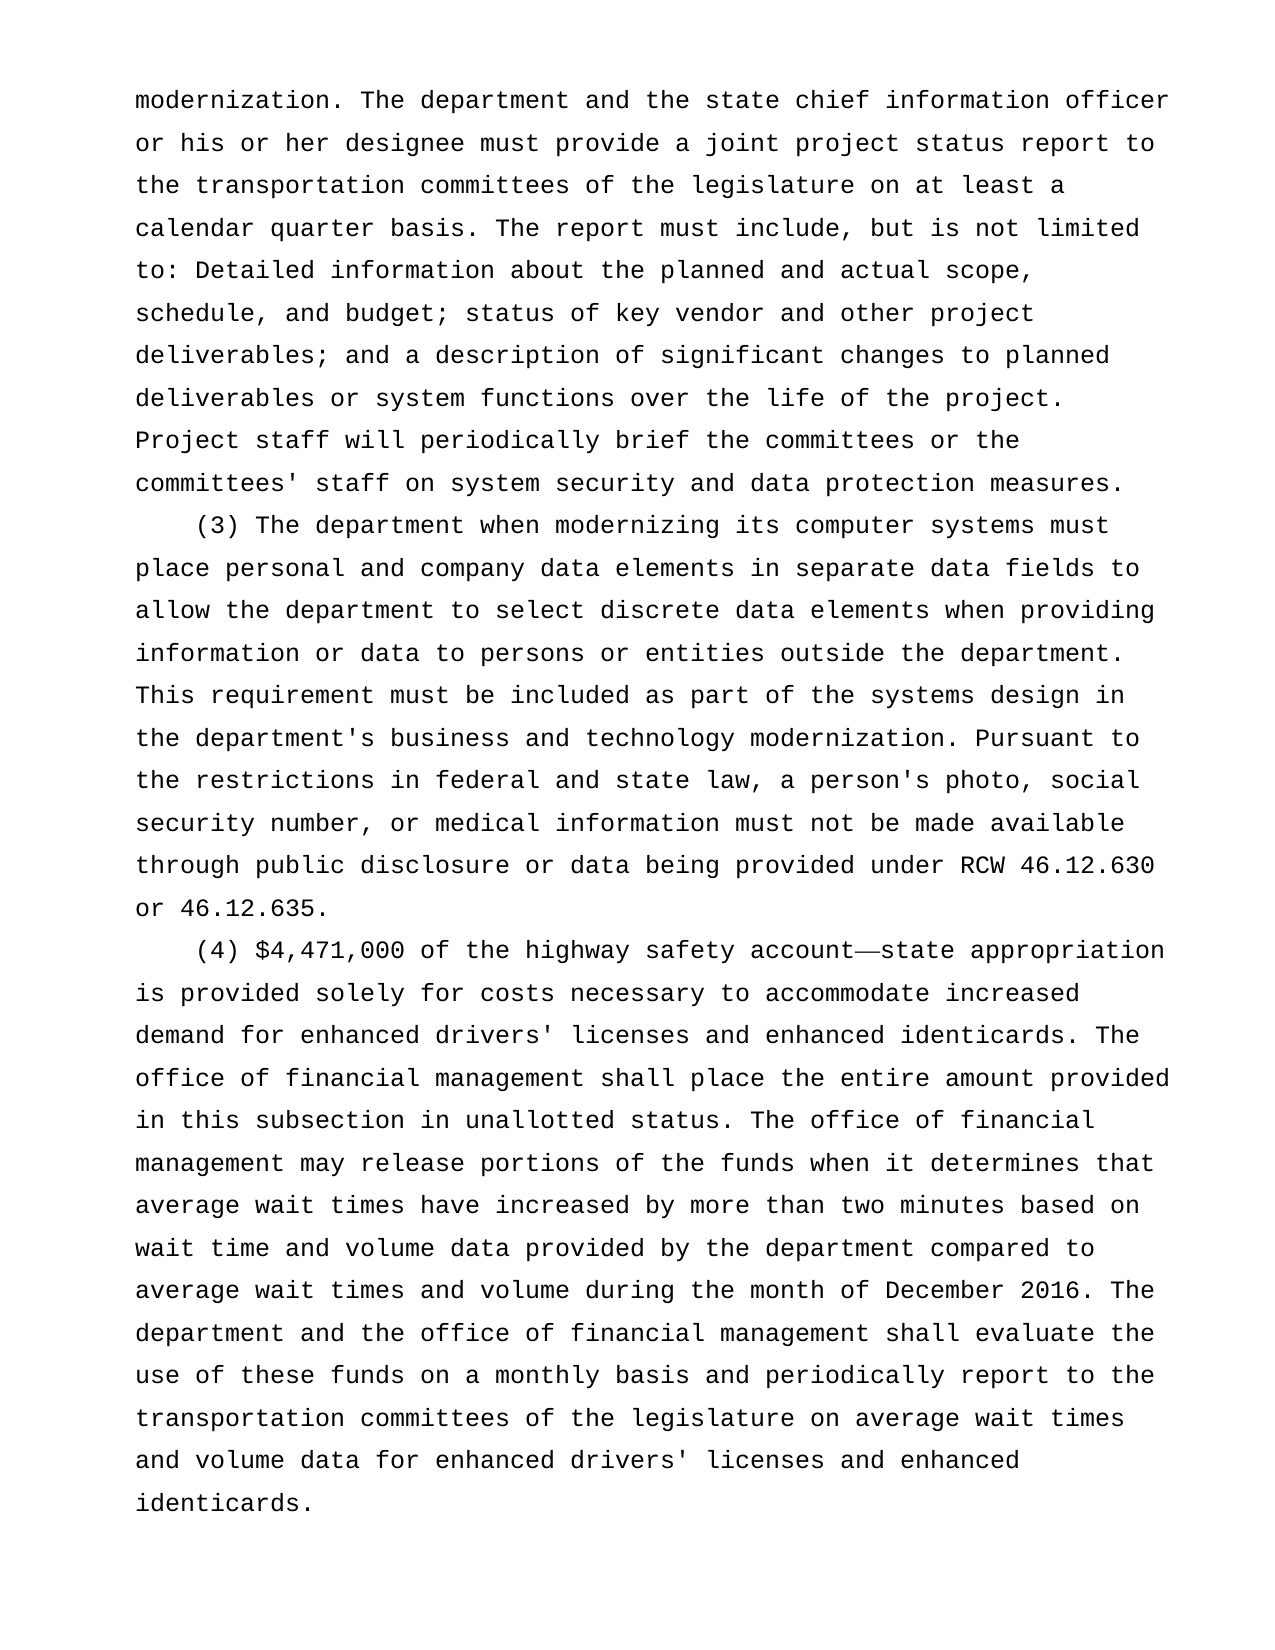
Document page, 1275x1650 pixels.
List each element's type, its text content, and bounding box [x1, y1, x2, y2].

text (4) $4,471,000 of the highway safety account—state appropriation is provided solely for costs necessary to accommodate increased demand for enhanced drivers' licenses and enhanced identicards. The office of financial management shall place the entire amount provided in this subsection in unallotted status. The office of financial management may release portions of the funds when it determines that average wait times have increased by more than two minutes based on wait time and volume data provided by the department compared to average wait times and volume during the month of December 2016. The department and the office of financial management shall evaluate the use of these funds on a monthly basis and periodically report to the transportation committees of the legislature on average wait times and volume data for enhanced drivers' licenses and enhanced identicards. [135, 925, 1170, 1520]
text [135, 75, 1170, 500]
text (3) The department when modernizing its computer systems must place personal and company data elements in separate data fields to allow the department to select discrete data elements when providing information or data to persons or entities outside the department. This requirement must be included as part of the systems design in the department's business and technology modernization. Pursuant to the restrictions in federal and state law, a person's photo, social security number, or medical information must not be made available through public disclosure or data being provided under RCW 46.12.630 or 46.12.635. [135, 500, 1170, 925]
